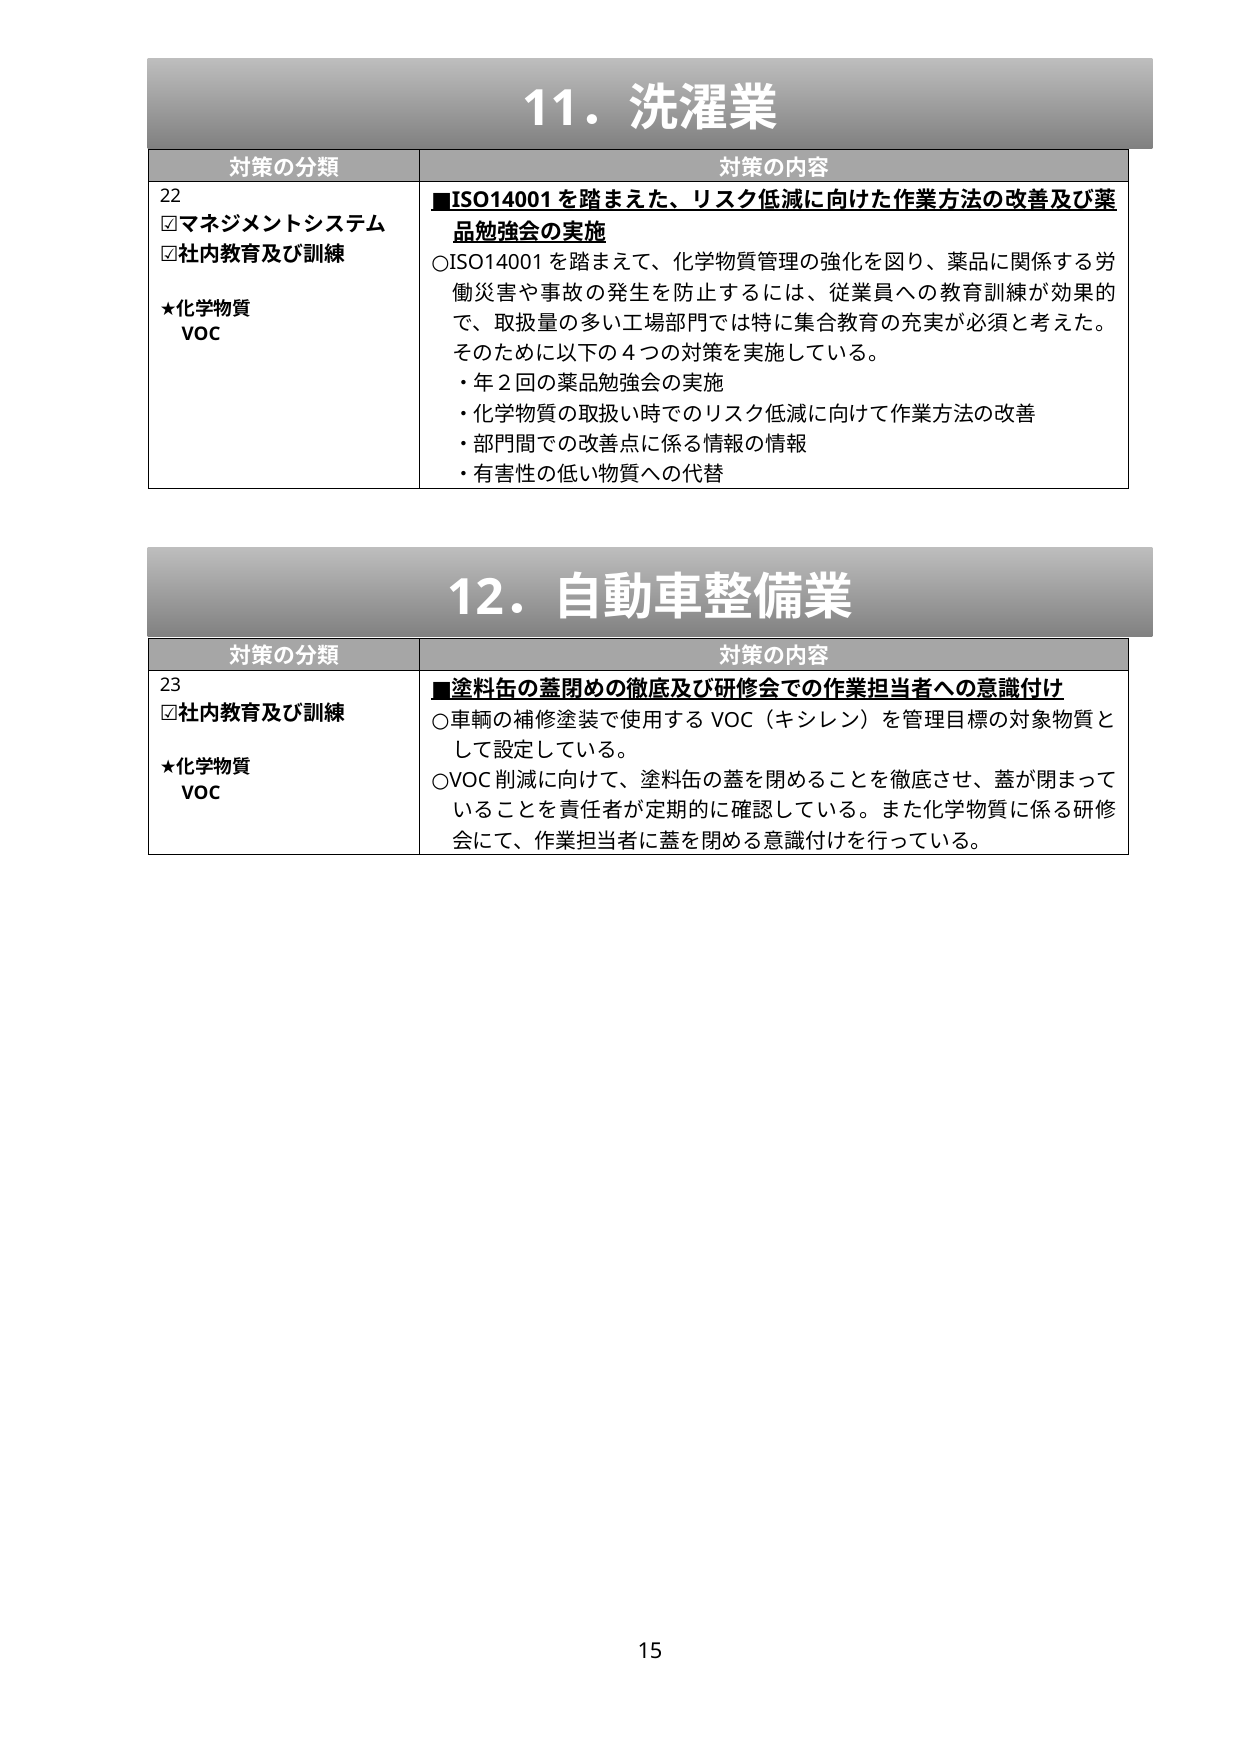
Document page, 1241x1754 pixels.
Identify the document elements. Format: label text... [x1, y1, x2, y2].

table_cell 22 ☑マネジメントシステム ☑社内教育及び訓練 ★化学物質 VOC [149, 182, 419, 487]
table_header 対策の内容 [420, 150, 1128, 181]
table_header 対策の分類 [149, 639, 419, 670]
table_header 対策の内容 [420, 639, 1128, 670]
table_header 対策の分類 [149, 150, 419, 181]
table_cell ■塗料缶の蓋閉めの徹底及び研修会での作業担当者への意識付け ○車輌の補修塗装で使用するVOC（キシレン）を管理目標の対象物質として設定している。 ○VOC削減に向けて、塗料缶の蓋を閉めることを徹底させ、蓋が閉まっていることを責任者が定期的に確認している。また化学物質に係る研修会にて、作業担当者に蓋を閉める意識付けを行っている。 [420, 671, 1128, 854]
table_cell 23 ☑社内教育及び訓練 ★化学物質 VOC [149, 671, 419, 854]
table_cell ■ISO14001を踏まえた、リスク低減に向けた作業方法の改善及び薬品勉強会の実施 ○ISO14001を踏まえて、化学物質管理の強化を図り、薬品に関係する労働災害や事故の発生を防止するには、従業員への教育訓練が効果的で、取扱量の多い工場部門では特に集合教育の充実が必須と考えた。そのために以下の４つの対策を実施している。 ・年２回の薬品勉強会の実施 ・化学物質の取扱い時でのリスク低減に向けて作業方法の改善 ・部門間での改善点に係る情報の情報 ・有害性の低い物質への代替 [420, 182, 1128, 487]
